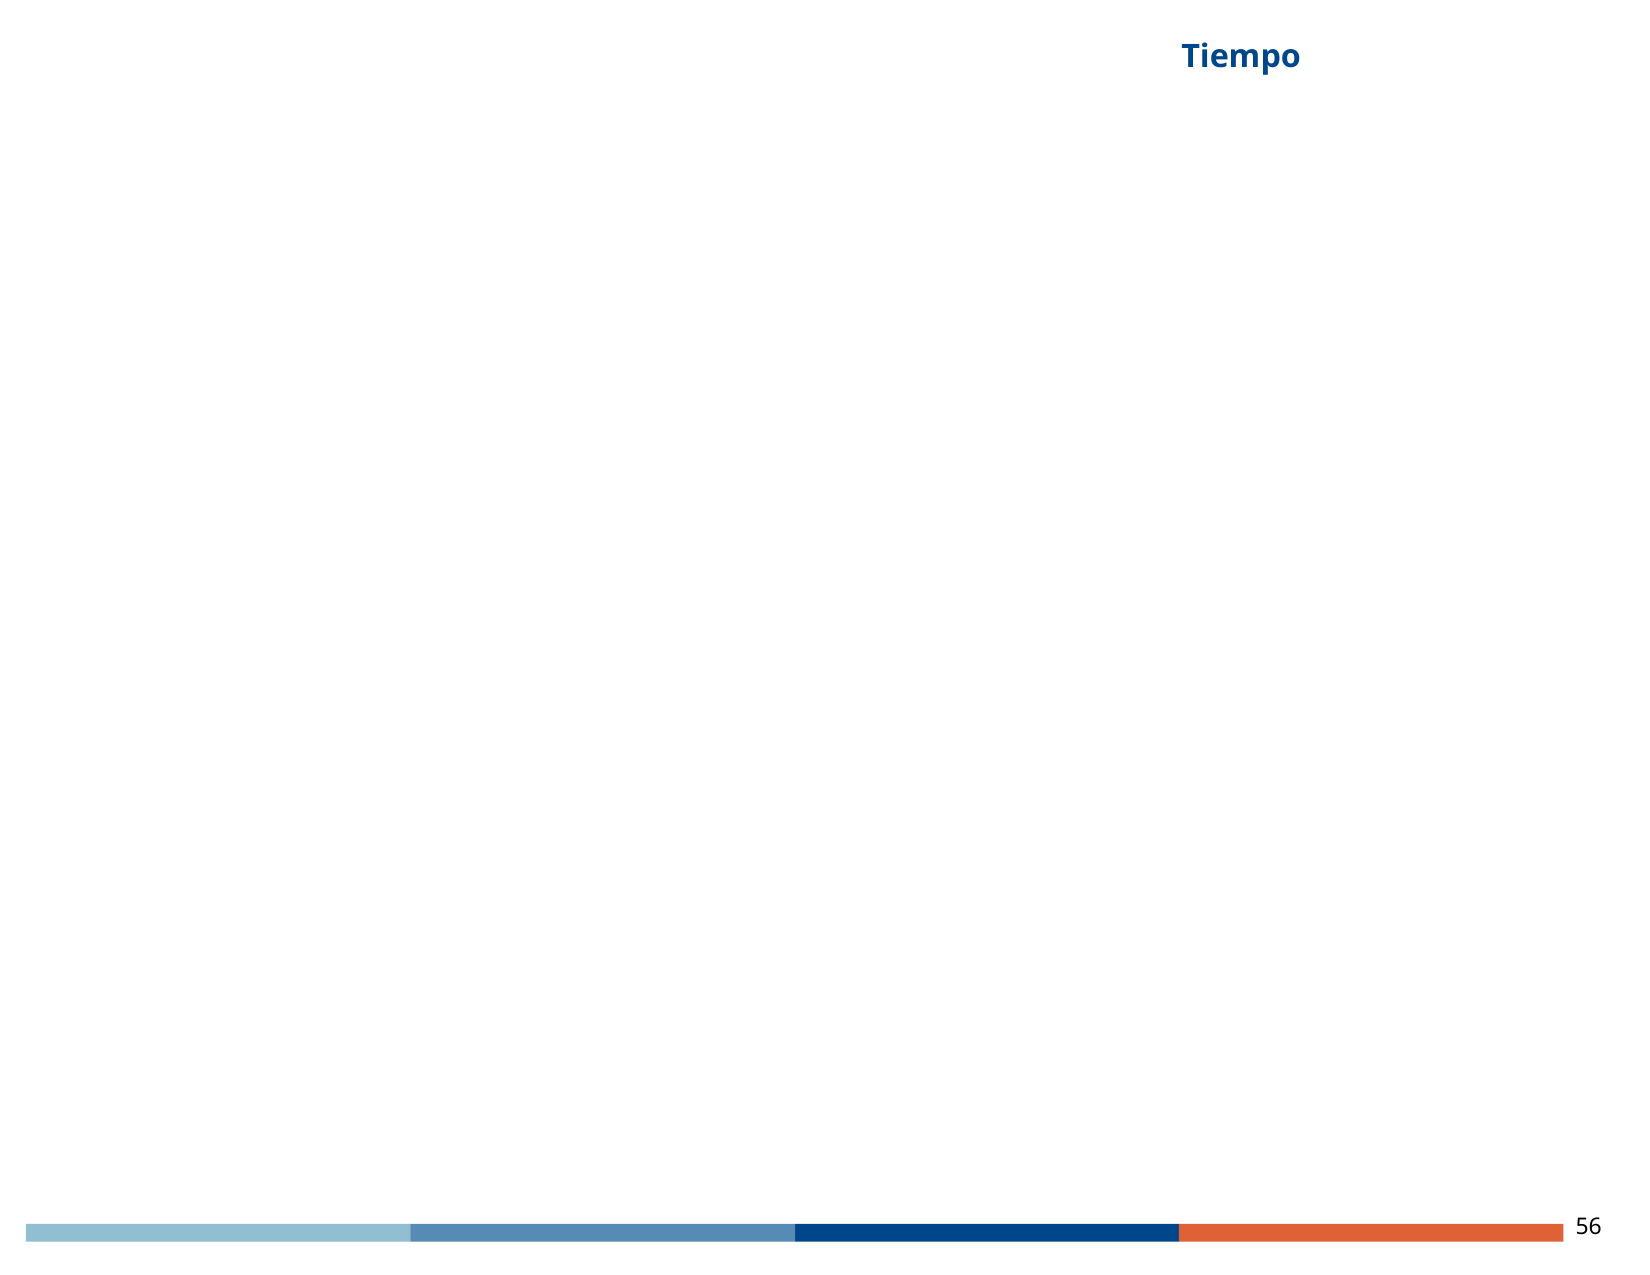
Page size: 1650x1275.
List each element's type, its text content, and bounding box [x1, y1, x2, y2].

text Tiempo [0, 33, 1301, 77]
